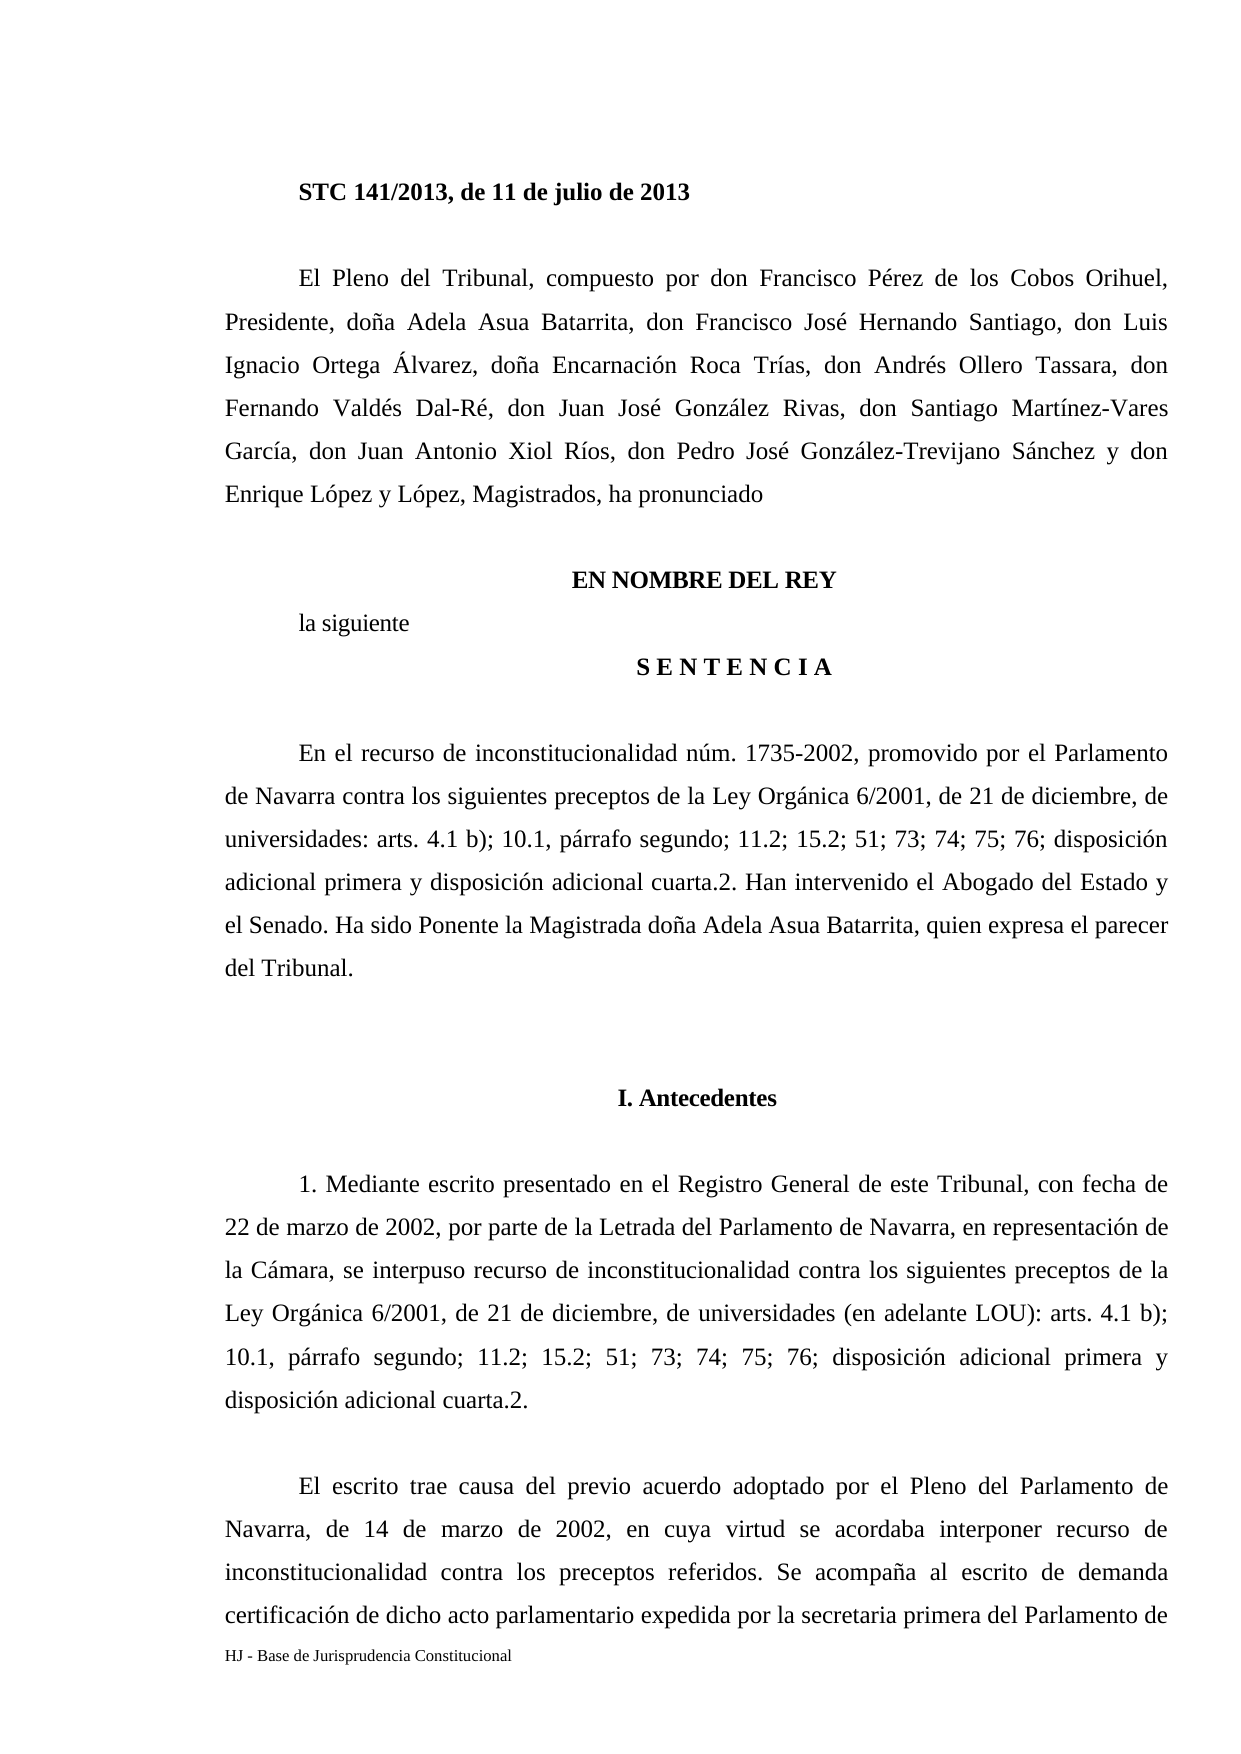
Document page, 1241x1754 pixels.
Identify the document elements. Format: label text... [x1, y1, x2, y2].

text El Pleno del Tribunal, compuesto por don Francisco Pérez de los Cobos Orihuel, Presidente, doña Adela Asua Batarrita, don Francisco José Hernando Santiago, don Luis Ignacio Ortega Álvarez, doña Encarnación Roca Trías, don Andrés Ollero Tassara, don Fernando Valdés Dal-Ré, don Juan José González Rivas, don Santiago Martínez-Vares García, don Juan Antonio Xiol Ríos, don Pedro José González-Trevijano Sánchez y don Enrique López y López, Magistrados, ha pronunciado [224, 263, 1169, 508]
text En el recurso de inconstitucionalidad núm. 1735-2002, promovido por el Parlamento de Navarra contra los siguientes preceptos de la Ley Orgánica 6/2001, de 21 de diciembre, de universidades: arts. 4.1 b); 10.1, párrafo segundo; 11.2; 15.2; 51; 73; 74; 75; 76; disposición adicional primera y disposición adicional cuarta.2. Han intervenido el Abogado del Estado y el Senado. Ha sido Ponente la Magistrada doña Adela Asua Batarrita, quien expresa el parecer del Tribunal. [224, 738, 1169, 982]
text EN NOMBRE DEL REY [224, 565, 1110, 594]
text S E N T E N C I A [224, 652, 1169, 680]
text I. Antecedentes [224, 1083, 1169, 1112]
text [224, 1471, 1169, 1629]
text 1. Mediante escrito presentado en el Registro General de este Tribunal, con fecha de 22 de marzo de 2002, por parte de la Letrada del Parlamento de Navarra, en representación de la Cámara, se interpuso recurso de inconstitucionalidad contra los siguientes preceptos de la Ley Orgánica 6/2001, de 21 de diciembre, de universidades (en adelante LOU): arts. 4.1 b); 10.1, párrafo segundo; 11.2; 15.2; 51; 73; 74; 75; 76; disposición adicional primera y disposición adicional cuarta.2. [224, 1169, 1169, 1413]
text la siguiente [224, 608, 1110, 637]
text STC 141/2013, de 11 de julio de 2013 [224, 177, 1169, 206]
